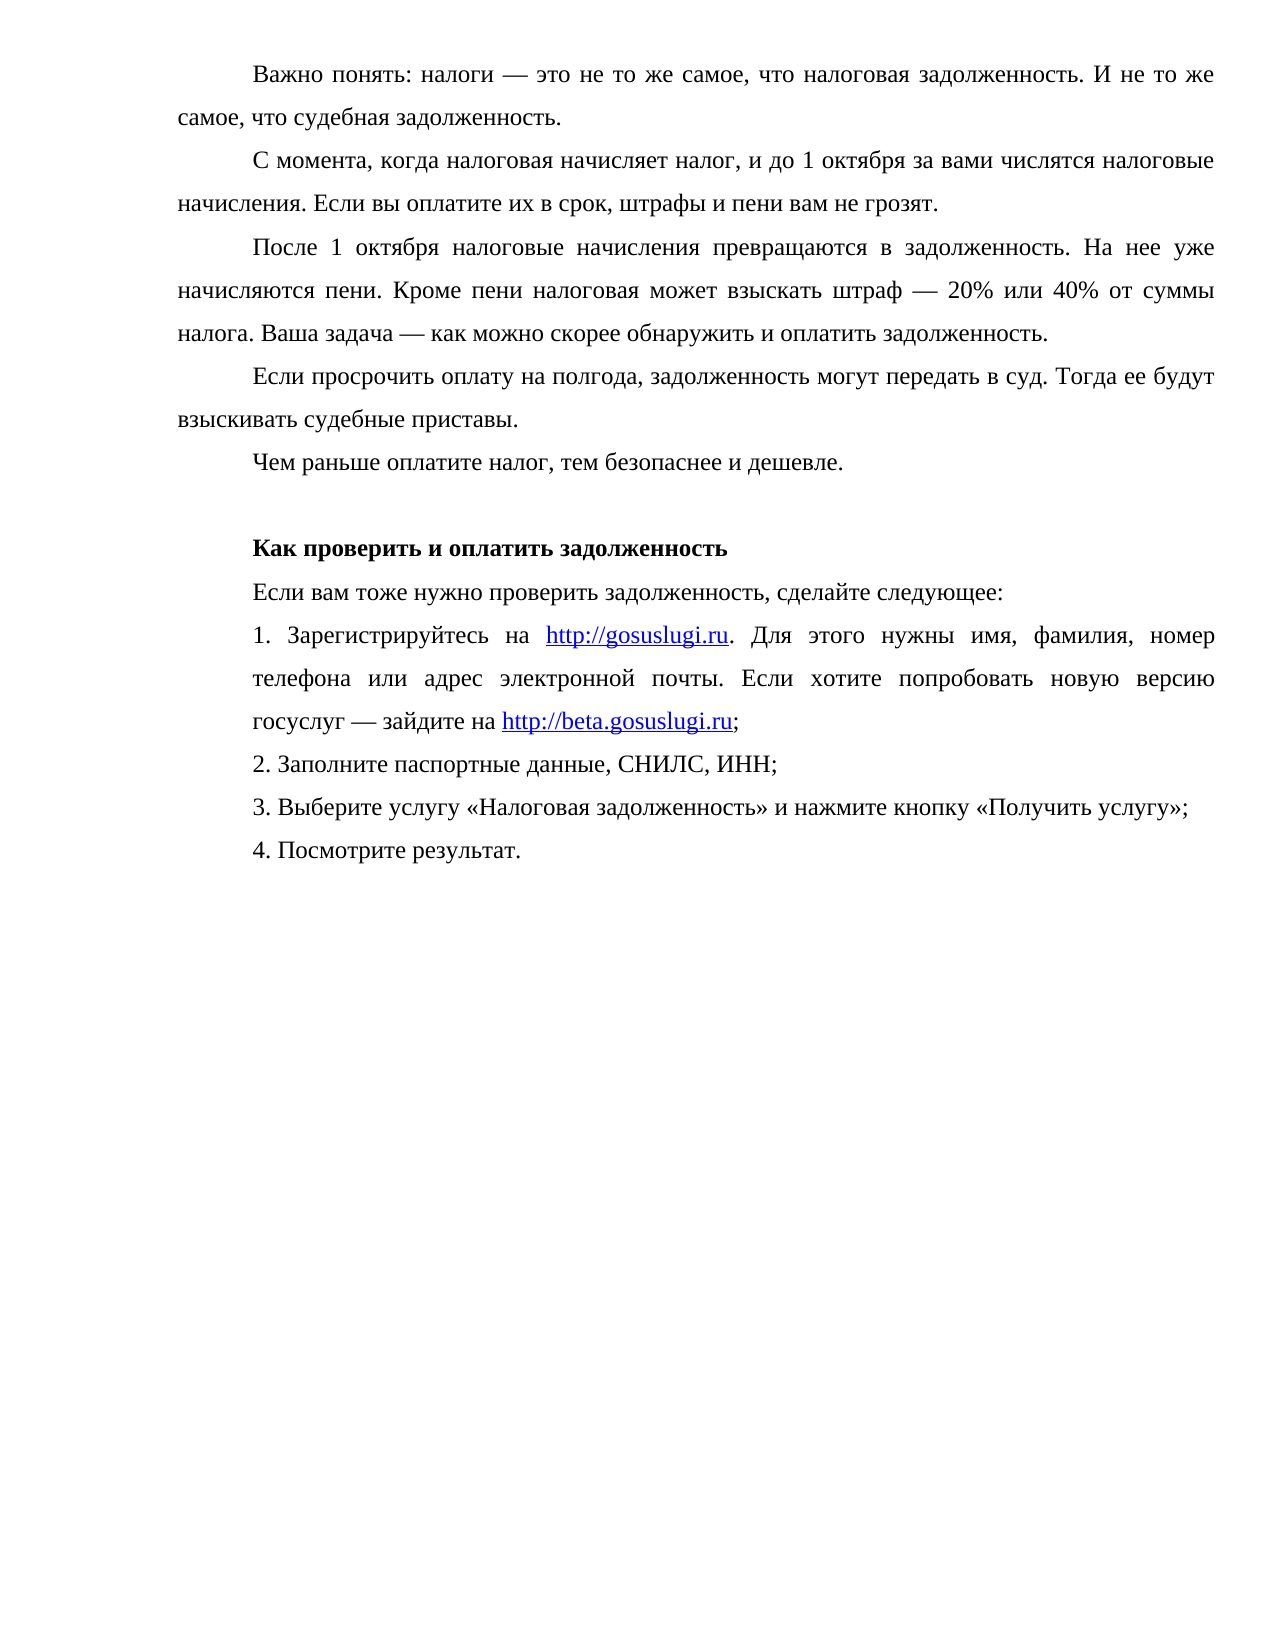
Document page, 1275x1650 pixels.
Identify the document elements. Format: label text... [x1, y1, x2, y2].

text После 1 октября налоговые начисления превращаются в задолженность. На нее уже начисляются пени. Кроме пени налоговая может взыскать штраф — 20% или 40% от суммы налога. Ваша задача — как можно скорее обнаружить и оплатить задолженность. [177, 232, 1216, 347]
text Чем раньше оплатите налог, тем безопаснее и дешевле. [177, 447, 1216, 476]
subtitle Как проверить и оплатить задолженность [177, 533, 1216, 562]
text С момента, когда налоговая начисляет налог, и до 1 октября за вами числятся налоговые начисления. Если вы оплатите их в срок, штрафы и пени вам не грозят. [177, 145, 1216, 217]
text Важно понять: налоги — это не то же самое, что налоговая задолженность. И не то же самое, что судебная задолженность. [177, 59, 1216, 131]
text Если вам тоже нужно проверить задолженность, сделайте следующее: [177, 577, 1216, 605]
text 2. Заполните паспортные данные, СНИЛС, ИНН; [252, 749, 1216, 778]
text 3. Выберите услугу «Налоговая задолженность» и нажмите кнопку «Получить услугу»; [252, 792, 1216, 821]
text 4. Посмотрите результат. [252, 835, 1216, 864]
text Если просрочить оплату на полгода, задолженность могут передать в суд. Тогда ее будут взыскивать судебные приставы. [177, 361, 1216, 433]
text 1. Зарегистрируйтесь на http://gosuslugi.ru. Для этого нужны имя, фамилия, номер телефона или адрес электронной почты. Если хотите попробовать новую версию госуслуг — зайдите на http://beta.gosuslugi.ru; [252, 620, 1216, 735]
